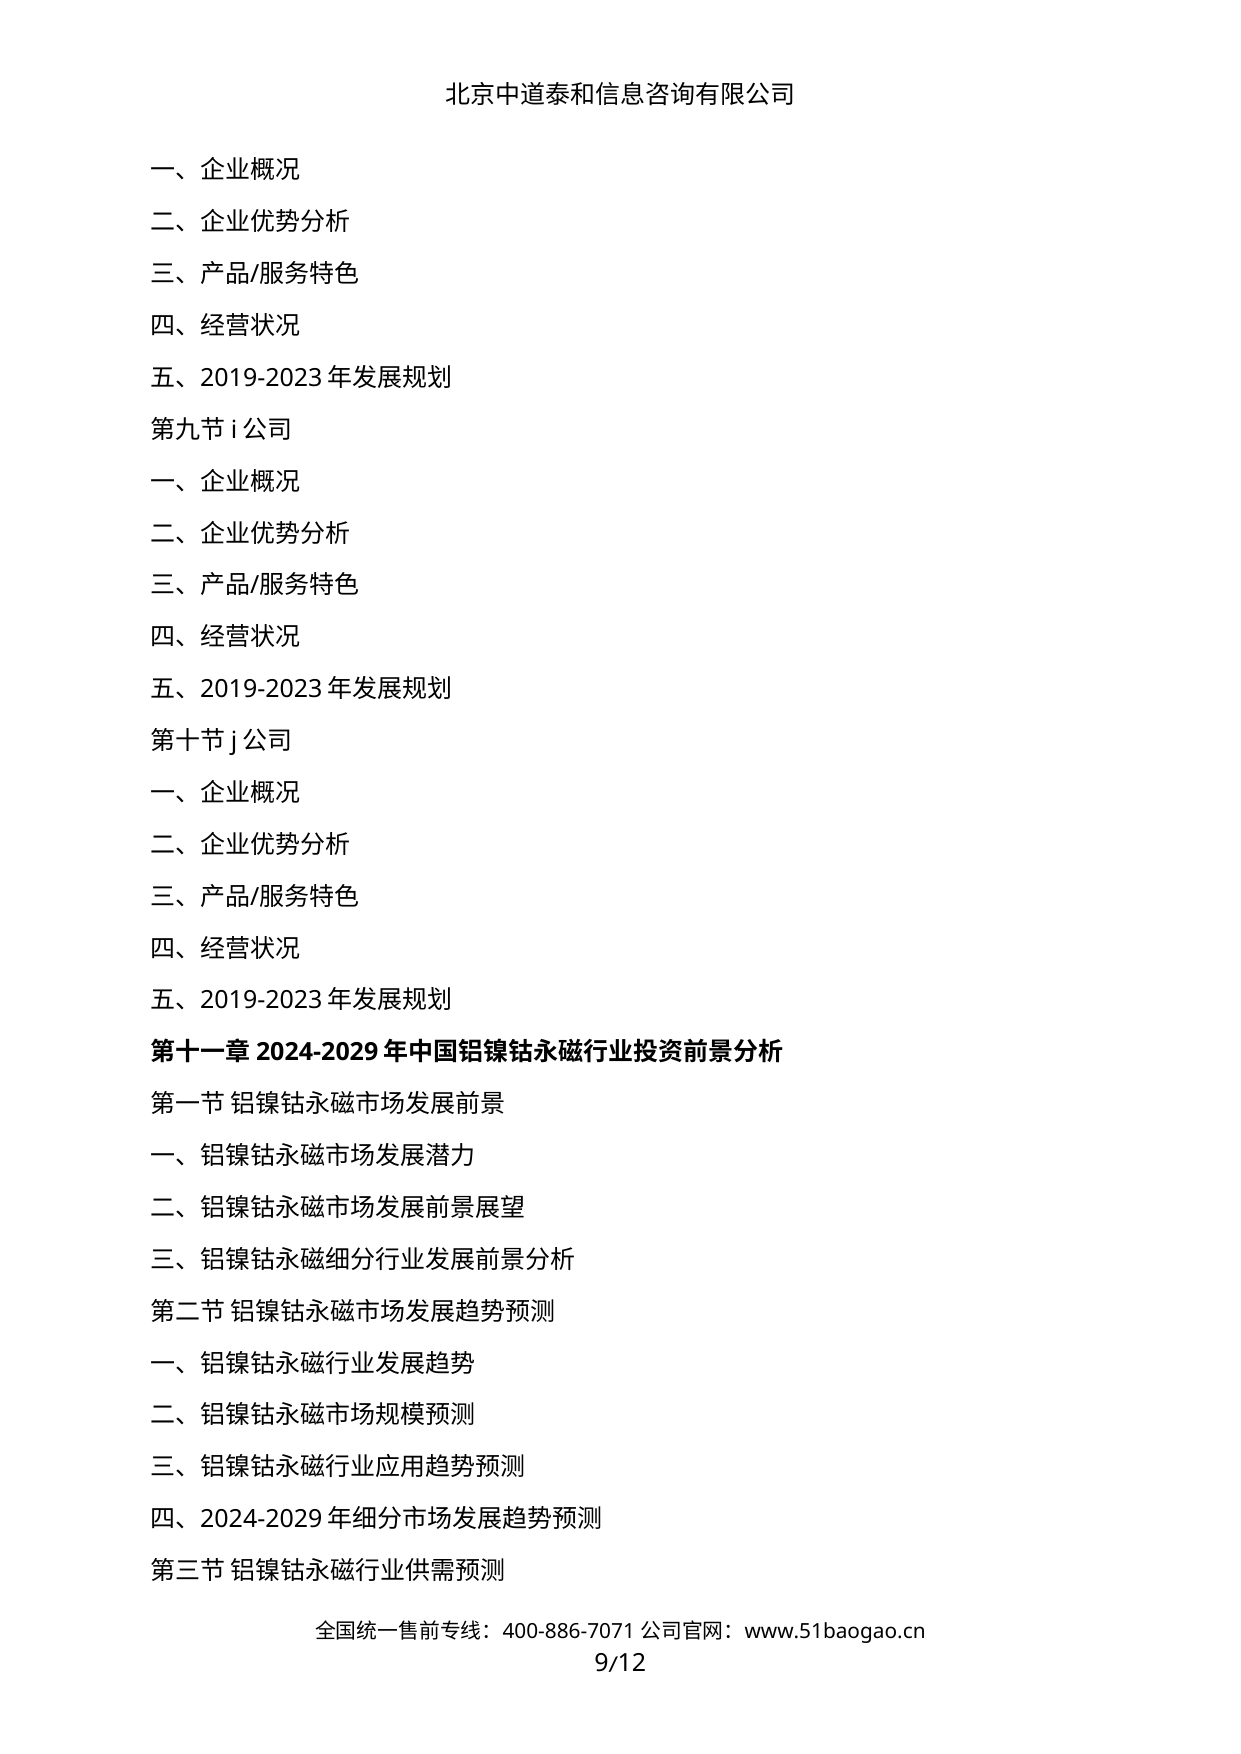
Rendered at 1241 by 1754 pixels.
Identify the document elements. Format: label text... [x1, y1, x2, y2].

text 五、2019-2023年发展规划 [150, 980, 1090, 1016]
text 四、经营状况 [150, 306, 1090, 342]
text 二、企业优势分析 [150, 513, 1090, 549]
text 二、企业优势分析 [150, 202, 1090, 238]
text 三、铝镍钴永磁行业应用趋势预测 [150, 1447, 1090, 1483]
text 第十一章 2024-2029年中国铝镍钴永磁行业投资前景分析 [150, 1032, 1090, 1068]
text 第二节 铝镍钴永磁市场发展趋势预测 [150, 1291, 1090, 1327]
text 三、产品/服务特色 [150, 254, 1090, 290]
text 一、企业概况 [150, 461, 1090, 497]
text 五、2019-2023年发展规划 [150, 357, 1090, 394]
text 第一节 铝镍钴永磁市场发展前景 [150, 1084, 1090, 1120]
text 一、铝镍钴永磁市场发展潜力 [150, 1136, 1090, 1172]
text 二、铝镍钴永磁市场规模预测 [150, 1395, 1090, 1431]
text 一、铝镍钴永磁行业发展趋势 [150, 1343, 1090, 1379]
text 四、经营状况 [150, 617, 1090, 653]
text 一、企业概况 [150, 150, 1090, 186]
text 二、铝镍钴永磁市场发展前景展望 [150, 1187, 1090, 1224]
text 第十节 j公司 [150, 721, 1090, 757]
text 四、经营状况 [150, 928, 1090, 964]
text 三、产品/服务特色 [150, 876, 1090, 912]
text 三、铝镍钴永磁细分行业发展前景分析 [150, 1239, 1090, 1276]
text 五、2019-2023年发展规划 [150, 669, 1090, 705]
text 一、企业概况 [150, 772, 1090, 809]
text 四、2024-2029年细分市场发展趋势预测 [150, 1499, 1090, 1535]
text 第三节 铝镍钴永磁行业供需预测 [150, 1551, 1090, 1587]
text 三、产品/服务特色 [150, 565, 1090, 601]
text 二、企业优势分析 [150, 824, 1090, 861]
text 第九节 i公司 [150, 409, 1090, 446]
